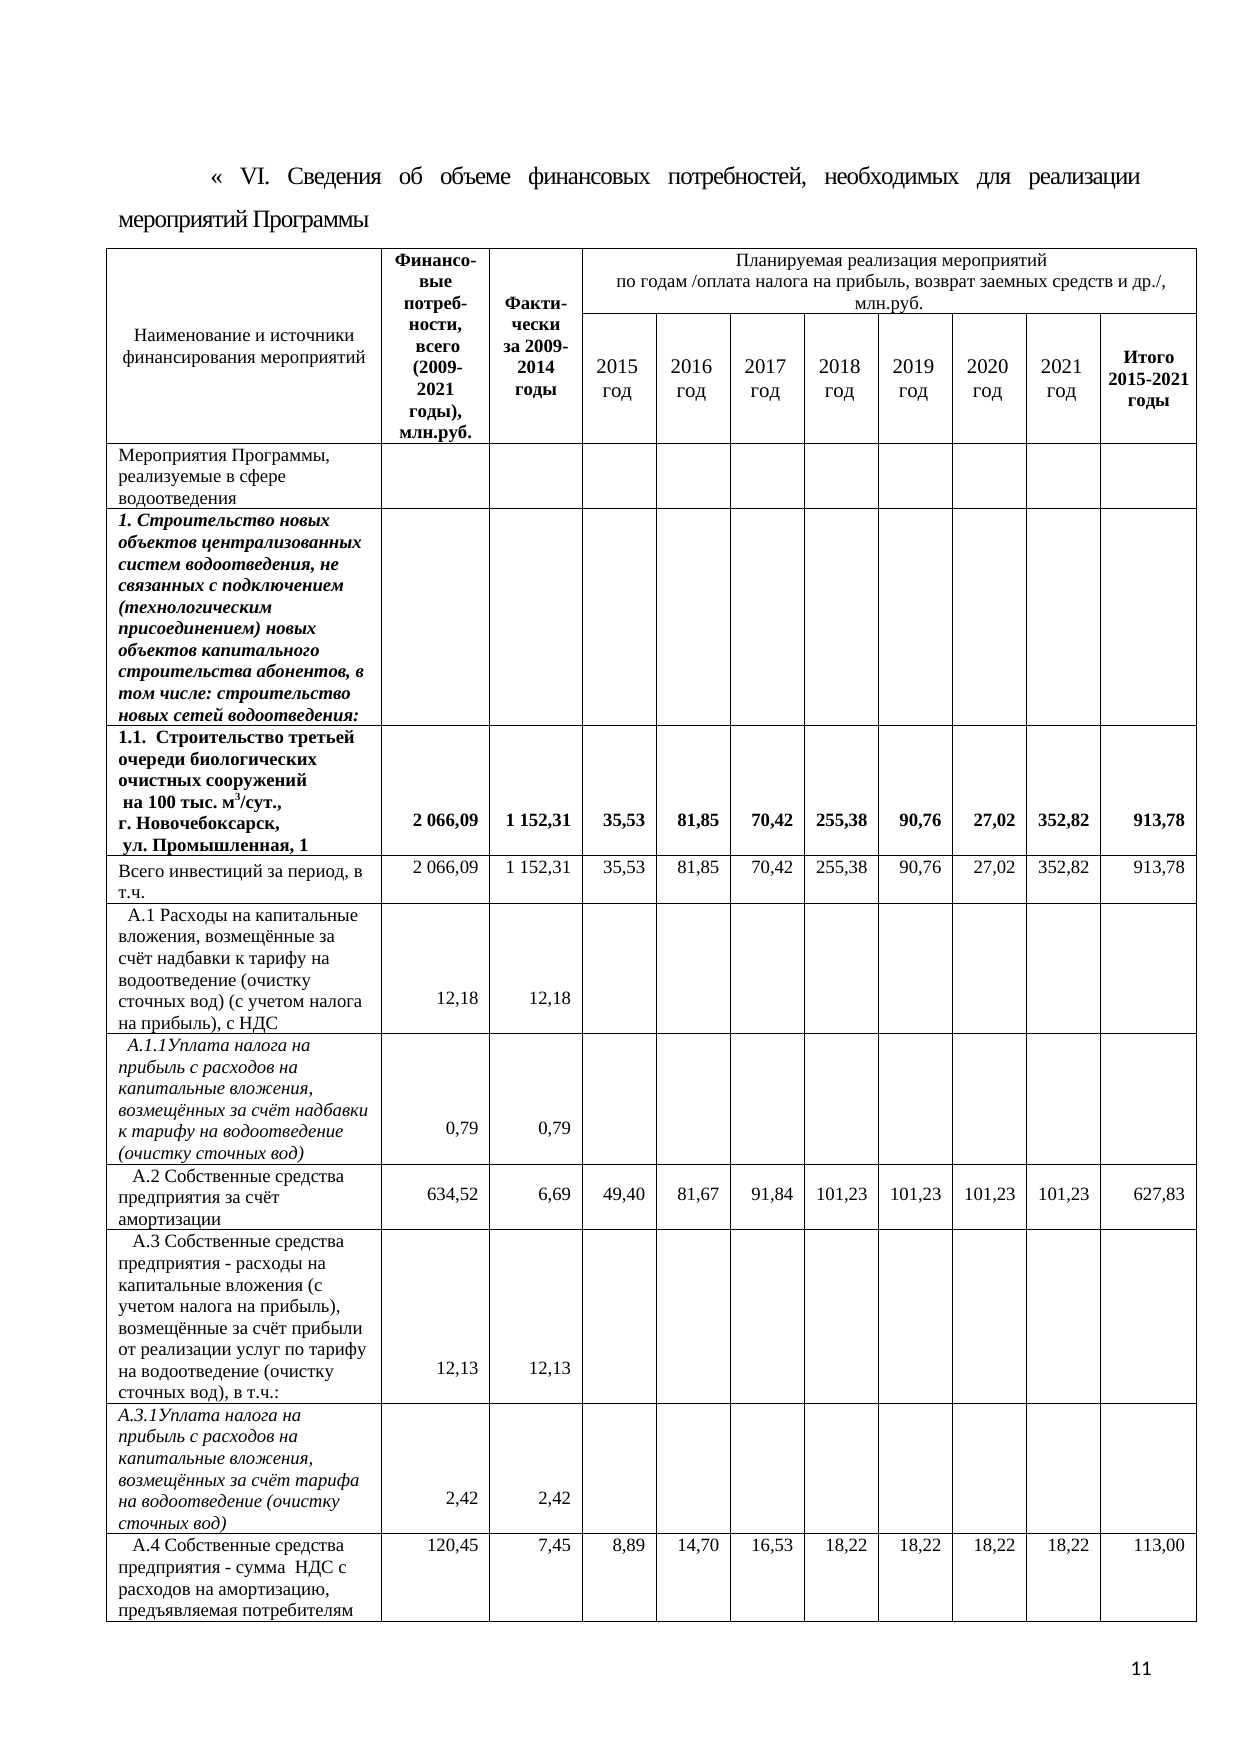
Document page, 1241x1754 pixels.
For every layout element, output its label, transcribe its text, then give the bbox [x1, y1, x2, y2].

table_cell 634,52 [382, 1165, 489, 1229]
table_cell 2021 год [1027, 314, 1100, 443]
table_cell 101,23 [805, 1165, 878, 1229]
table_cell [879, 904, 952, 1033]
table_cell [1027, 509, 1100, 725]
table_cell [1101, 1230, 1196, 1403]
table_cell 81,85 [657, 726, 730, 855]
table_cell [953, 1404, 1026, 1533]
table_cell 12,13 [382, 1230, 489, 1403]
table_cell [731, 509, 804, 725]
table_cell 913,78 [1101, 856, 1196, 903]
table_cell [583, 1230, 656, 1403]
table_header Финансо-вые потреб-ности, всего (2009-2021 годы), млн.руб. [382, 249, 489, 443]
table_cell 7,45 [490, 1534, 582, 1621]
table_cell 0,79 [490, 1034, 582, 1163]
table_cell 113,00 [1101, 1534, 1196, 1621]
table_cell [382, 509, 489, 725]
table_cell А.1.1Уплата налога на прибыль с расходов на капитальные вложения, возмещённых за счёт надбавки к тарифу на водоотведение (очистку сточных вод) [107, 1034, 381, 1163]
table_cell 12,18 [490, 904, 582, 1033]
table_cell [805, 1034, 878, 1163]
table_cell [953, 1230, 1026, 1403]
table_cell 35,53 [583, 726, 656, 855]
table_cell Итого 2015-2021 годы [1101, 314, 1196, 443]
table_cell [1101, 1034, 1196, 1163]
table_cell [583, 509, 656, 725]
table_cell 255,38 [805, 726, 878, 855]
table_cell [1027, 444, 1100, 508]
table_cell А.2 Собственные средства предприятия за счёт амортизации [107, 1165, 381, 1229]
table_cell 101,23 [953, 1165, 1026, 1229]
table_cell 2018 год [805, 314, 878, 443]
table_cell 35,53 [583, 856, 656, 903]
table_cell [879, 1034, 952, 1163]
table_cell 16,53 [731, 1534, 804, 1621]
table_cell 627,83 [1101, 1165, 1196, 1229]
table_cell [382, 444, 489, 508]
table_cell [1101, 1404, 1196, 1533]
subtitle « VI. Сведения об объеме финансовых потребностей, необходимых для реализации мероприятий Программы [118, 161, 1141, 233]
table_cell [953, 509, 1026, 725]
table_cell 2016 год [657, 314, 730, 443]
table_cell 81,67 [657, 1165, 730, 1229]
table_cell 1 152,31 [490, 726, 582, 855]
table_cell 2 066,09 [382, 856, 489, 903]
table_cell 12,13 [490, 1230, 582, 1403]
table_cell 2 066,09 [382, 726, 489, 855]
table_cell 120,45 [382, 1534, 489, 1621]
table_cell Мероприятия Программы, реализуемые в сфере водоотведения [107, 444, 381, 508]
table_cell А.3.1Уплата налога на прибыль с расходов на капитальные вложения, возмещённых за счёт тарифа на водоотведение (очистку сточных вод) [107, 1404, 381, 1533]
table_cell [583, 1034, 656, 1163]
table_cell [583, 904, 656, 1033]
table_cell [879, 1230, 952, 1403]
table_cell [657, 1034, 730, 1163]
table_cell [731, 444, 804, 508]
table_cell [657, 904, 730, 1033]
table_cell 352,82 [1027, 856, 1100, 903]
table_header Планируемая реализация мероприятий по годам /оплата налога на прибыль, возврат заемных средств и др./, млн.руб. [583, 249, 1196, 313]
table_cell [805, 904, 878, 1033]
table_cell 27,02 [953, 726, 1026, 855]
table_cell [1101, 509, 1196, 725]
table_cell 70,42 [731, 726, 804, 855]
table_cell 2,42 [382, 1404, 489, 1533]
table_cell [953, 1034, 1026, 1163]
table_cell Всего инвестиций за период, в т.ч. [107, 856, 381, 903]
table_cell 18,22 [805, 1534, 878, 1621]
table_cell 27,02 [953, 856, 1026, 903]
table_cell 2015 год [583, 314, 656, 443]
table_cell 101,23 [879, 1165, 952, 1229]
table_cell [1101, 444, 1196, 508]
table_cell [657, 509, 730, 725]
table_cell 6,69 [490, 1165, 582, 1229]
table_cell [1027, 1230, 1100, 1403]
table_cell 2020 год [953, 314, 1026, 443]
table_cell 1. Строительство новых объектов централизованных систем водоотведения, не связанных с подключением (технологическим присоединением) новых объектов капитального строительства абонентов, в том числе: строительство новых сетей водоотведения: [107, 509, 381, 725]
table_cell [1027, 904, 1100, 1033]
table_cell 255,38 [805, 856, 878, 903]
table_cell [805, 444, 878, 508]
table_cell [1027, 1034, 1100, 1163]
table_cell [731, 1034, 804, 1163]
table_cell [805, 509, 878, 725]
table_cell 90,76 [879, 726, 952, 855]
table_cell 91,84 [731, 1165, 804, 1229]
table_cell [953, 444, 1026, 508]
table_cell 49,40 [583, 1165, 656, 1229]
table_cell 2017 год [731, 314, 804, 443]
table_cell 2,42 [490, 1404, 582, 1533]
table_cell 1.1. Строительство третьей очереди биологических очистных сооружений на 100 тыс. м3/сут., г. Новочебоксарск, ул. Промышленная, 1 [107, 726, 381, 855]
table_cell [583, 444, 656, 508]
table_header Факти-чески за 2009-2014 годы [490, 249, 582, 443]
table_cell 70,42 [731, 856, 804, 903]
table_cell [490, 444, 582, 508]
table_cell 14,70 [657, 1534, 730, 1621]
table_cell [1101, 904, 1196, 1033]
table_cell [490, 509, 582, 725]
table_cell 18,22 [953, 1534, 1026, 1621]
table_cell [879, 509, 952, 725]
table_cell 90,76 [879, 856, 952, 903]
table_cell 0,79 [382, 1034, 489, 1163]
table_cell [657, 444, 730, 508]
table_cell [879, 444, 952, 508]
table_cell [731, 1230, 804, 1403]
table_cell 81,85 [657, 856, 730, 903]
table_cell [879, 1404, 952, 1533]
table_cell 101,23 [1027, 1165, 1100, 1229]
table_cell 8,89 [583, 1534, 656, 1621]
table_header Наименование и источники финансирования мероприятий [107, 249, 381, 443]
table_cell А.1 Расходы на капитальные вложения, возмещённые за счёт надбавки к тарифу на водоотведение (очистку сточных вод) (с учетом налога на прибыль), с НДС [107, 904, 381, 1033]
table_cell [731, 1404, 804, 1533]
table_cell [583, 1404, 656, 1533]
table_cell 2019 год [879, 314, 952, 443]
table_cell 18,22 [1027, 1534, 1100, 1621]
table_cell 352,82 [1027, 726, 1100, 855]
table_cell [953, 904, 1026, 1033]
table_cell 1 152,31 [490, 856, 582, 903]
table_cell [805, 1230, 878, 1403]
table_cell 913,78 [1101, 726, 1196, 855]
table_cell 18,22 [879, 1534, 952, 1621]
table_cell 12,18 [382, 904, 489, 1033]
table_cell [805, 1404, 878, 1533]
table_cell [731, 904, 804, 1033]
table_cell [657, 1230, 730, 1403]
table_cell А.3 Собственные средства предприятия - расходы на капитальные вложения (с учетом налога на прибыль), возмещённые за счёт прибыли от реализации услуг по тарифу на водоотведение (очистку сточных вод), в т.ч.: [107, 1230, 381, 1403]
table_cell [657, 1404, 730, 1533]
table_cell [1027, 1404, 1100, 1533]
